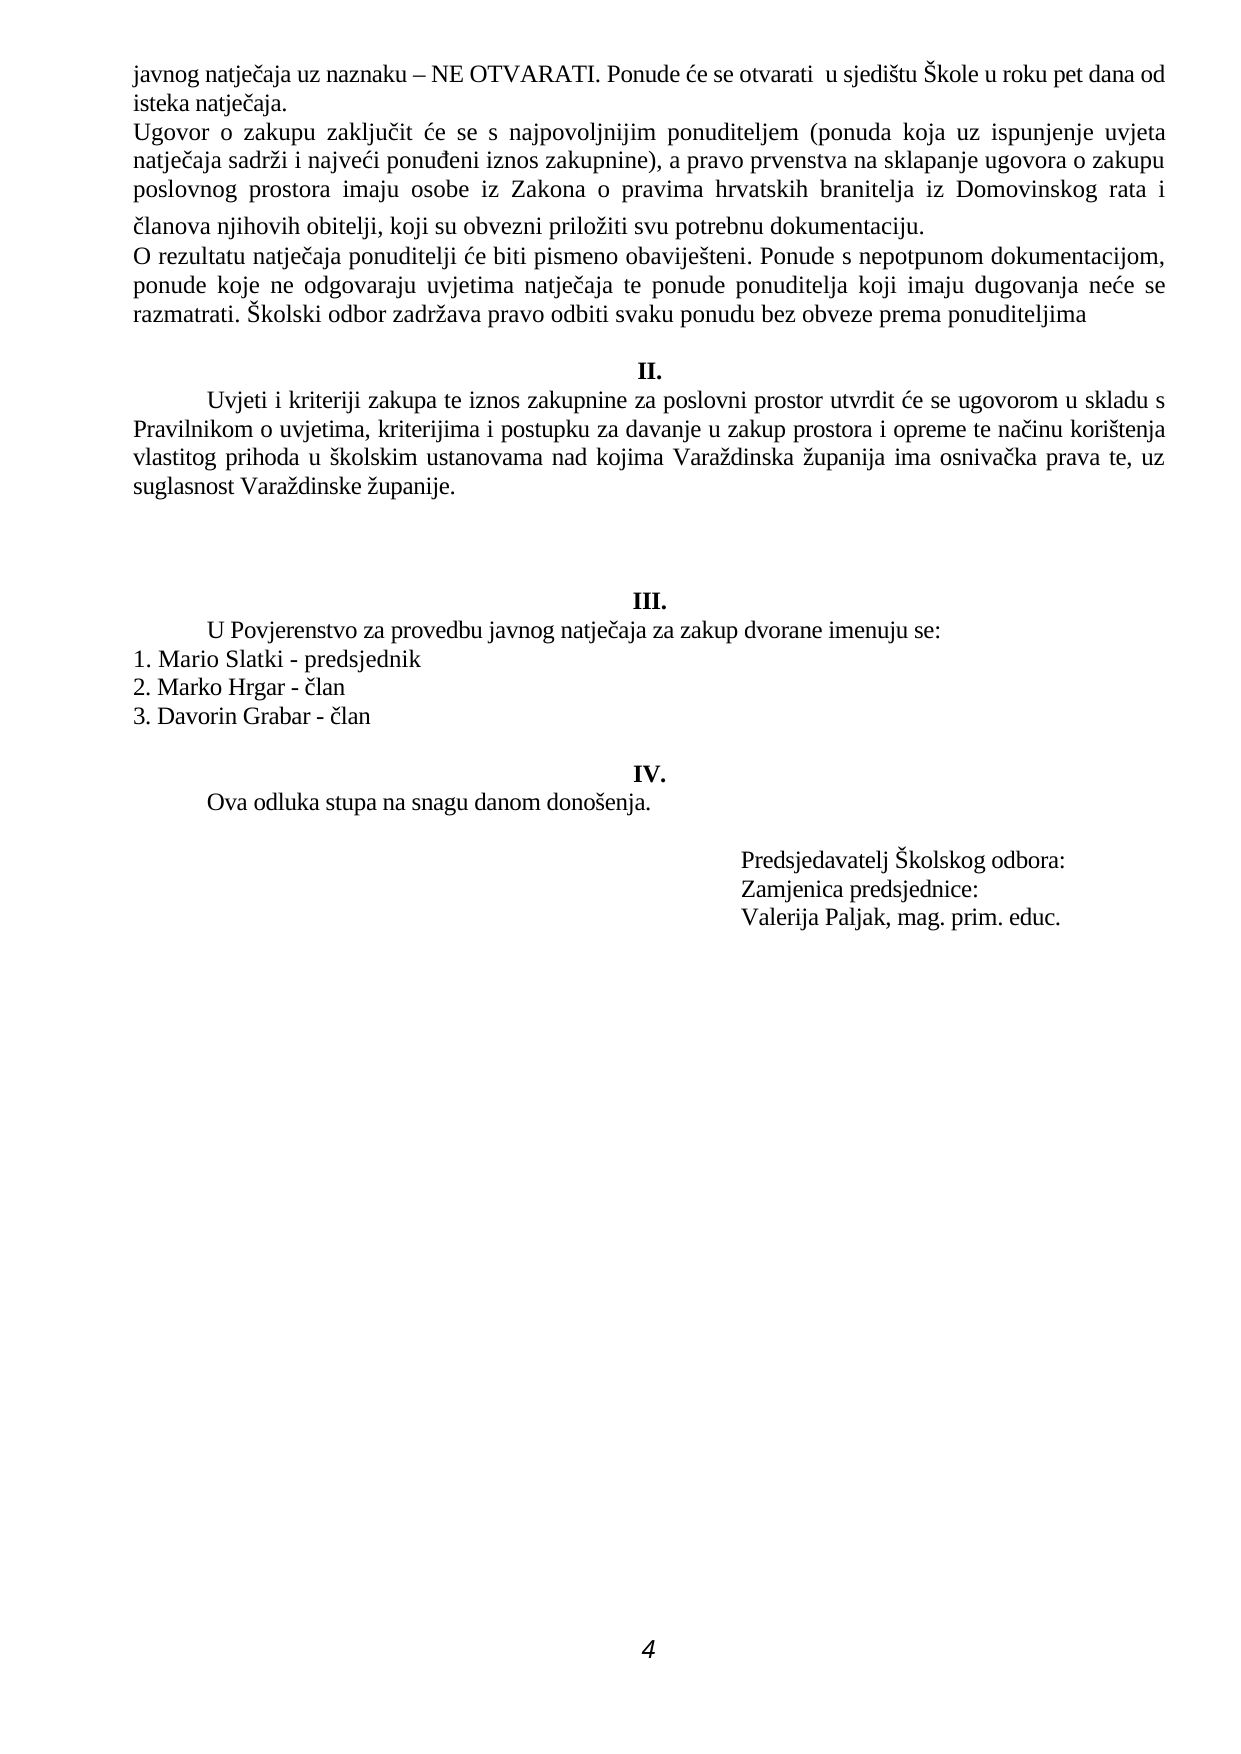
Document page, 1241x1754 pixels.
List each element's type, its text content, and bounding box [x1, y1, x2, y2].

text O rezultatu natječaja ponuditelji će biti pismeno obaviješteni. Ponude s nepotpunom dokumentacijom, ponude koje ne odgovaraju uvjetima natječaja te ponude ponuditelja koji imaju dugovanja neće se razmatrati. Školski odbor zadržava pravo odbiti svaku ponudu bez obveze prema ponuditeljima [133, 241, 1167, 327]
text Uvjeti i kriteriji zakupa te iznos zakupnine za poslovni prostor utvrdit će se ugovorom u skladu s Pravilnikom o uvjetima, kriterijima i postupku za davanje u zakup prostora i opreme te načinu korištenja vlastitog prihoda u školskim ustanovama nad kojima Varaždinska županija ima osnivačka prava te, uz suglasnost Varaždinske županije. [133, 385, 1167, 500]
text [133, 59, 1167, 117]
text IV. [133, 759, 1167, 787]
text Zamjenica predsjednice: [133, 874, 1167, 902]
text U Povjerenstvo za provedbu javnog natječaja za zakup dvorane imenuju se: [133, 615, 1167, 644]
text 1. Mario Slatki - predsjednik [133, 644, 1167, 672]
text 2. Marko Hrgar - član [133, 672, 1167, 701]
text Valerija Paljak, mag. prim. educ. [133, 902, 1167, 931]
text Ova odluka stupa na snagu danom donošenja. [133, 787, 1167, 816]
text 3. Davorin Grabar - član [133, 701, 1167, 730]
text III. [133, 586, 1167, 615]
text Ugovor o zakupu zaključit će se s najpovoljnijim ponuditeljem (ponuda koja uz ispunjenje uvjeta natječaja sadrži i najveći ponuđeni iznos zakupnine), a pravo prvenstva na sklapanje ugovora o zakupu poslovnog prostora imaju osobe iz Zakona o pravima hrvatskih branitelja iz Domovinskog rata i članova njihovih obitelji, koji su obvezni priložiti svu potrebnu dokumentaciju. [133, 117, 1167, 241]
text II. [133, 356, 1167, 385]
text Predsjedavatelj Školskog odbora: [133, 845, 1167, 874]
